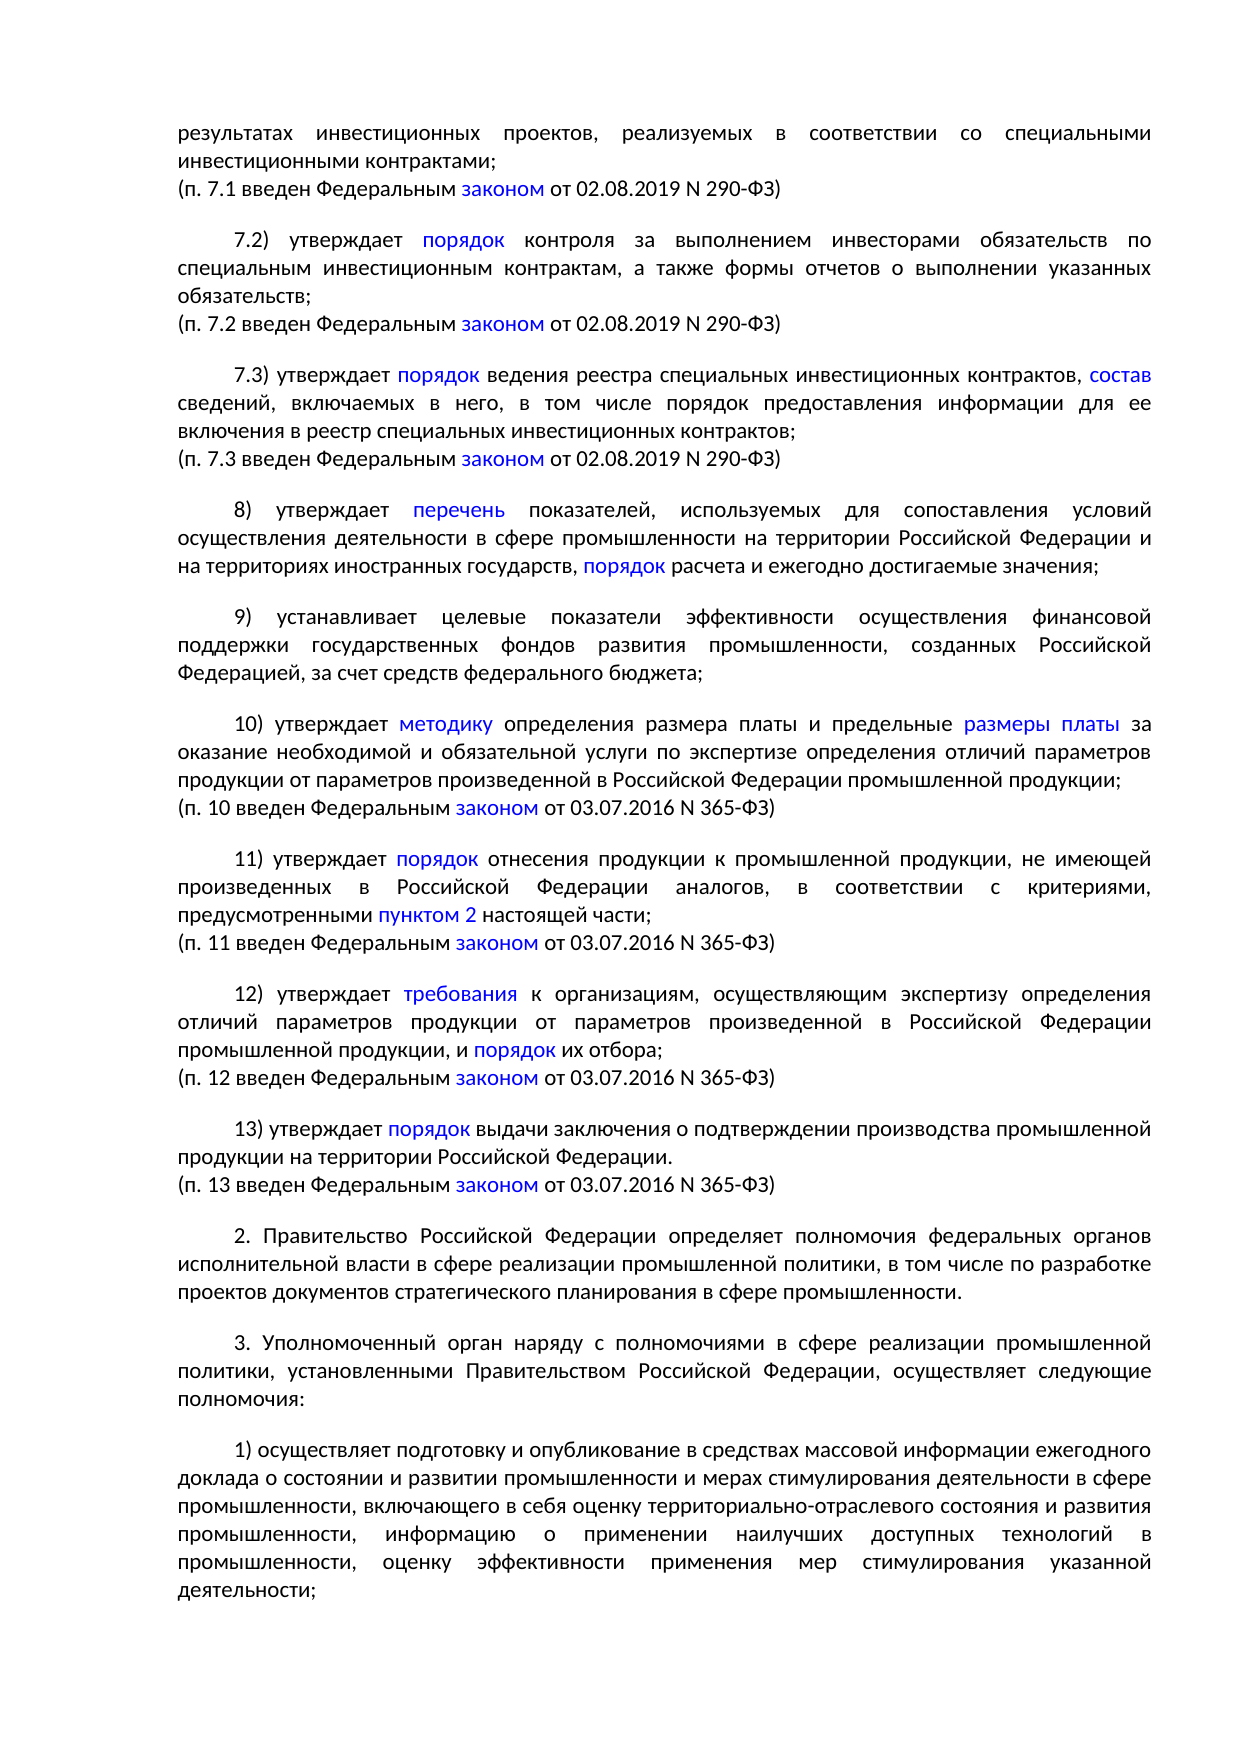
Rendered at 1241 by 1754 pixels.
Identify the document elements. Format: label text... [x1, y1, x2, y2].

text 8) утверждает перечень показателей, используемых для сопоставления условий осуществления деятельности в сфере промышленности на территории Российской Федерации и на территориях иностранных государств, порядок расчета и ежегодно достигаемые значения; [177, 495, 1152, 579]
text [177, 118, 1152, 174]
text (п. 12 введен Федеральным законом от 03.07.2016 N 365-ФЗ) [177, 1063, 1152, 1091]
text 7.3) утверждает порядок ведения реестра специальных инвестиционных контрактов, состав сведений, включаемых в него, в том числе порядок предоставления информации для ее включения в реестр специальных инвестиционных контрактов; [177, 360, 1152, 444]
text 2. Правительство Российской Федерации определяет полномочия федеральных органов исполнительной власти в сфере реализации промышленной политики, в том числе по разработке проектов документов стратегического планирования в сфере промышленности. [177, 1221, 1152, 1305]
text 7.2) утверждает порядок контроля за выполнением инвесторами обязательств по специальным инвестиционным контрактам, а также формы отчетов о выполнении указанных обязательств; [177, 225, 1152, 309]
text (п. 11 введен Федеральным законом от 03.07.2016 N 365-ФЗ) [177, 928, 1152, 956]
text (п. 10 введен Федеральным законом от 03.07.2016 N 365-ФЗ) [177, 793, 1152, 821]
text 1) осуществляет подготовку и опубликование в средствах массовой информации ежегодного доклада о состоянии и развитии промышленности и мерах стимулирования деятельности в сфере промышленности, включающего в себя оценку территориально-отраслевого состояния и развития промышленности, информацию о применении наилучших доступных технологий в промышленности, оценку эффективности применения мер стимулирования указанной деятельности; [177, 1435, 1152, 1603]
text 12) утверждает требования к организациям, осуществляющим экспертизу определения отличий параметров продукции от параметров произведенной в Российской Федерации промышленной продукции, и порядок их отбора; [177, 979, 1152, 1063]
text (п. 7.2 введен Федеральным законом от 02.08.2019 N 290-ФЗ) [177, 309, 1152, 337]
text 9) устанавливает целевые показатели эффективности осуществления финансовой поддержки государственных фондов развития промышленности, созданных Российской Федерацией, за счет средств федерального бюджета; [177, 602, 1152, 686]
text 11) утверждает порядок отнесения продукции к промышленной продукции, не имеющей произведенных в Российской Федерации аналогов, в соответствии с критериями, предусмотренными пунктом 2 настоящей части; [177, 844, 1152, 928]
text (п. 13 введен Федеральным законом от 03.07.2016 N 365-ФЗ) [177, 1170, 1152, 1198]
text (п. 7.1 введен Федеральным законом от 02.08.2019 N 290-ФЗ) [177, 174, 1152, 202]
text 3. Уполномоченный орган наряду с полномочиями в сфере реализации промышленной политики, установленными Правительством Российской Федерации, осуществляет следующие полномочия: [177, 1328, 1152, 1412]
text 13) утверждает порядок выдачи заключения о подтверждении производства промышленной продукции на территории Российской Федерации. [177, 1114, 1152, 1170]
text (п. 7.3 введен Федеральным законом от 02.08.2019 N 290-ФЗ) [177, 444, 1152, 472]
text 10) утверждает методику определения размера платы и предельные размеры платы за оказание необходимой и обязательной услуги по экспертизе определения отличий параметров продукции от параметров произведенной в Российской Федерации промышленной продукции; [177, 709, 1152, 793]
